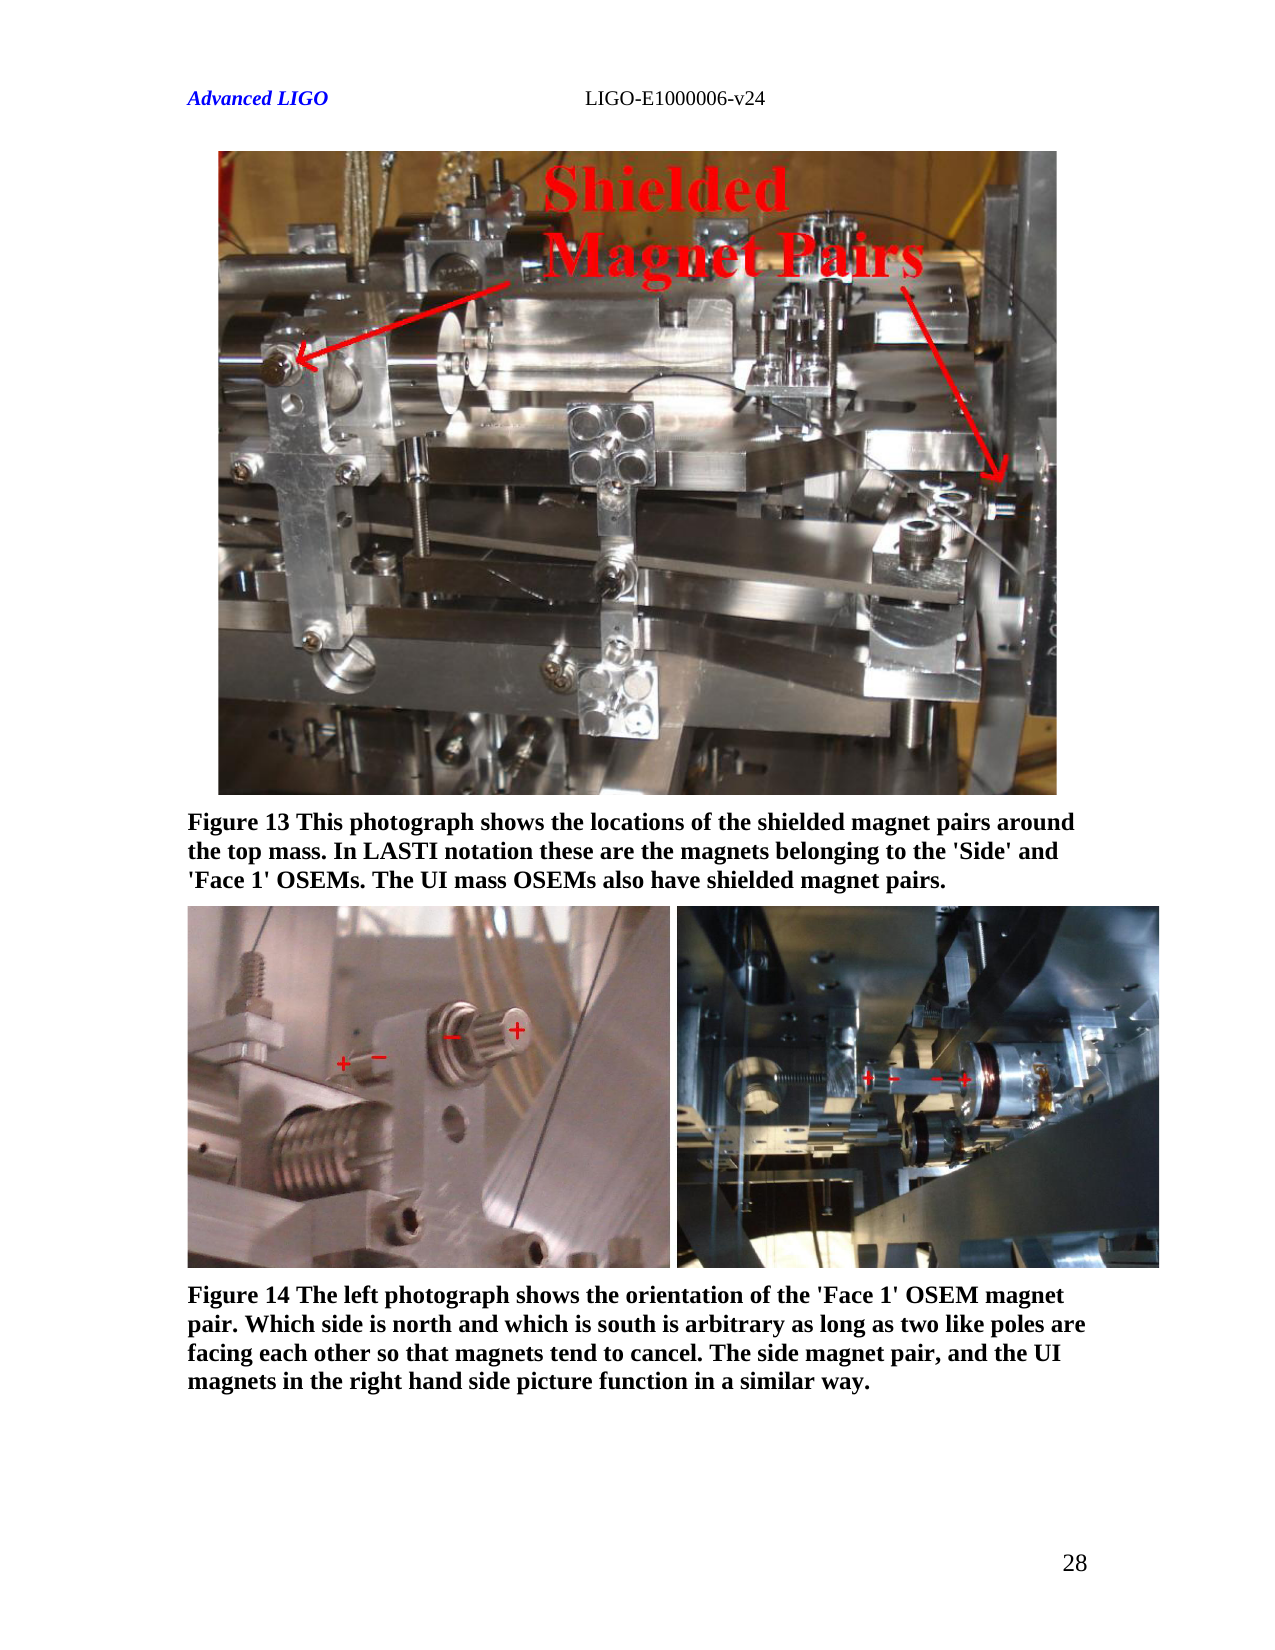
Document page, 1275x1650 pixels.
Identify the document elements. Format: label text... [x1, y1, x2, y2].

text Figure 14 The left photograph shows the orientation of the 'Face 1' OSEM magnet pair. Which side is north and which is south is arbitrary as long as two like poles are facing each other so that magnets tend to cancel. The side magnet pair, and the UI magnets in the right hand side picture function in a similar way. [187, 1280, 1087, 1395]
text Figure 13 This photograph shows the locations of the shielded magnet pairs around the top mass. In LASTI notation these are the magnets belonging to the 'Side' and 'Face 1' OSEMs. The UI mass OSEMs also have shielded magnet pairs. [187, 807, 1087, 893]
